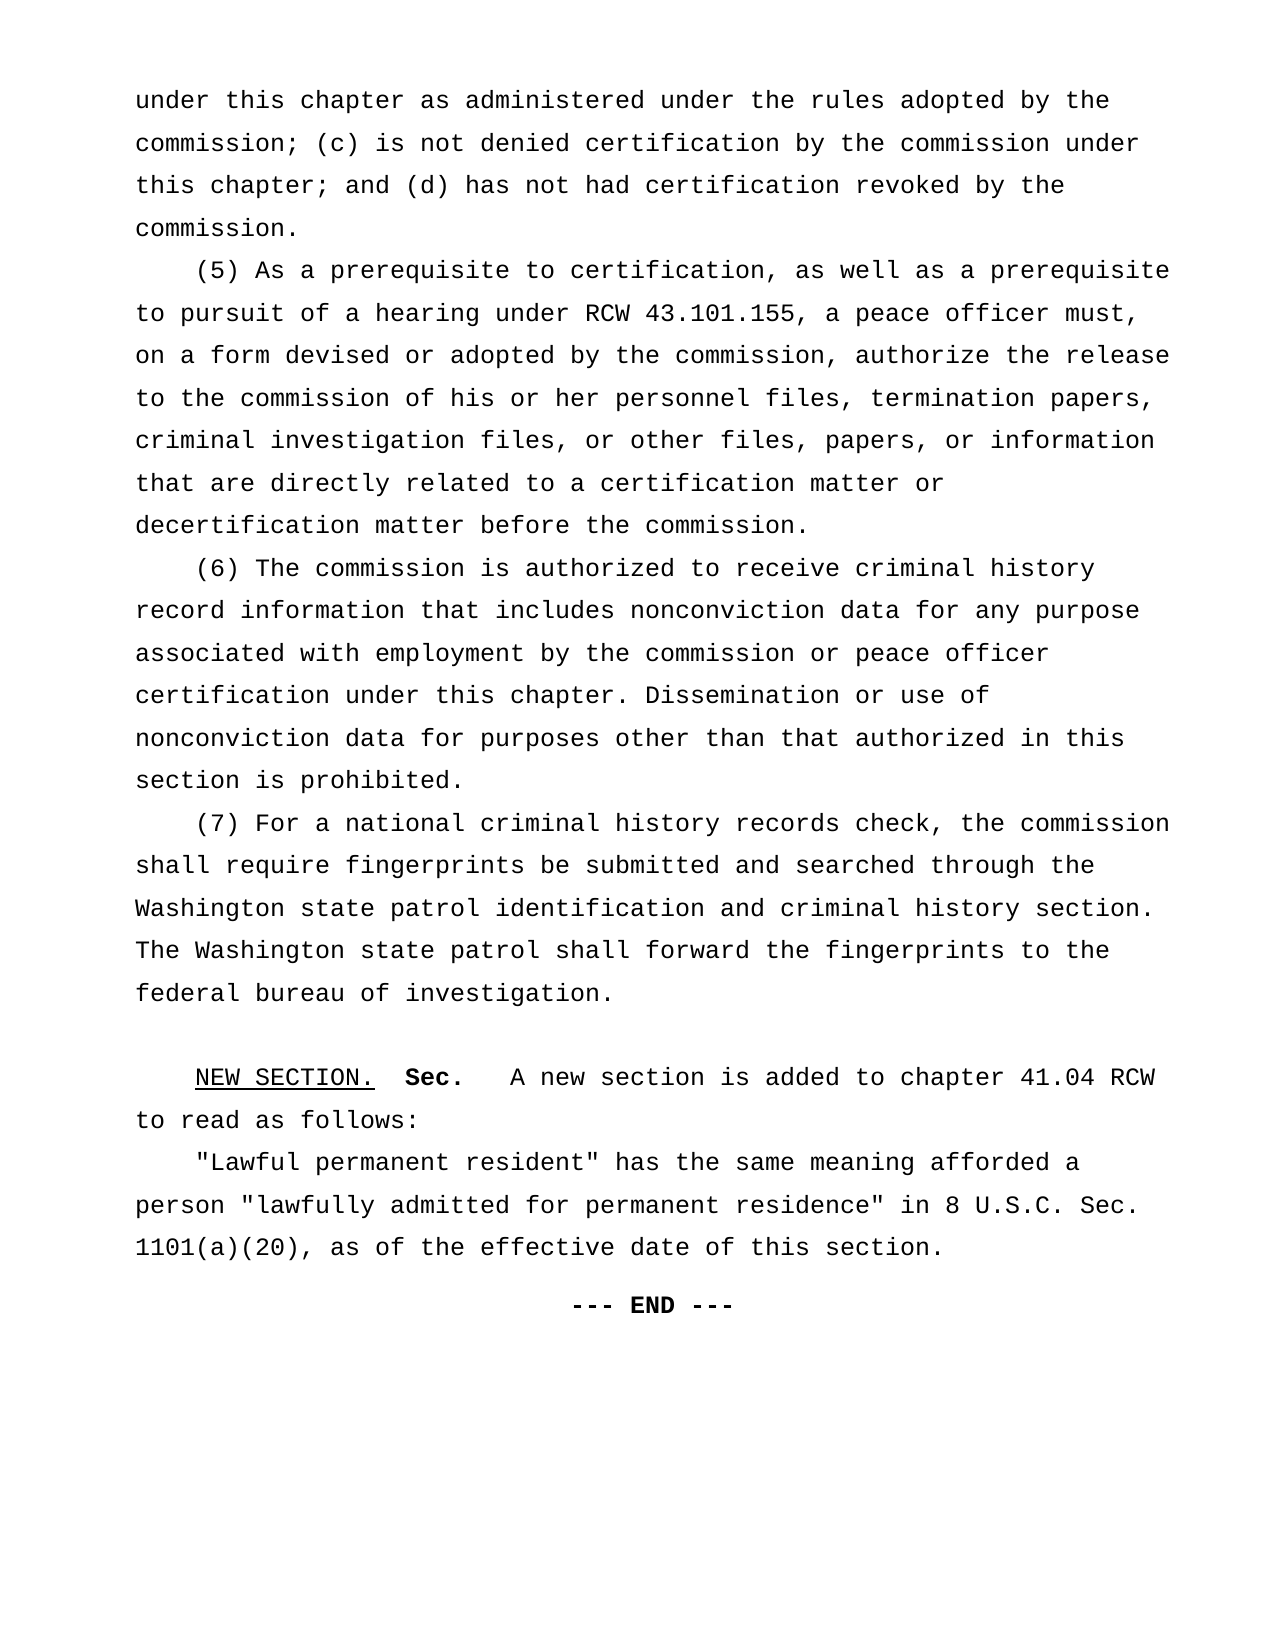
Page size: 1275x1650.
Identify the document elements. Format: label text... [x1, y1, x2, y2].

text (6) The commission is authorized to receive criminal history record information that includes nonconviction data for any purpose associated with employment by the commission or peace officer certification under this chapter. Dissemination or use of nonconviction data for purposes other than that authorized in this section is prohibited. [135, 542, 1170, 797]
text --- END --- [135, 1292, 1170, 1321]
text (5) As a prerequisite to certification, as well as a prerequisite to pursuit of a hearing under RCW 43.101.155, a peace officer must, on a form devised or adopted by the commission, authorize the release to the commission of his or her personnel files, termination papers, criminal investigation files, or other files, papers, or information that are directly related to a certification matter or decertification matter before the commission. [135, 245, 1170, 542]
text NEW SECTION. Sec. A new section is added to chapter 41.04 RCW to read as follows: [135, 1052, 1170, 1137]
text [135, 75, 1170, 245]
text (7) For a national criminal history records check, the commission shall require fingerprints be submitted and searched through the Washington state patrol identification and criminal history section. The Washington state patrol shall forward the fingerprints to the federal bureau of investigation. [135, 797, 1170, 1010]
text "Lawful permanent resident" has the same meaning afforded a person "lawfully admitted for permanent residence" in 8 U.S.C. Sec. 1101(a)(20), as of the effective date of this section. [135, 1137, 1170, 1264]
